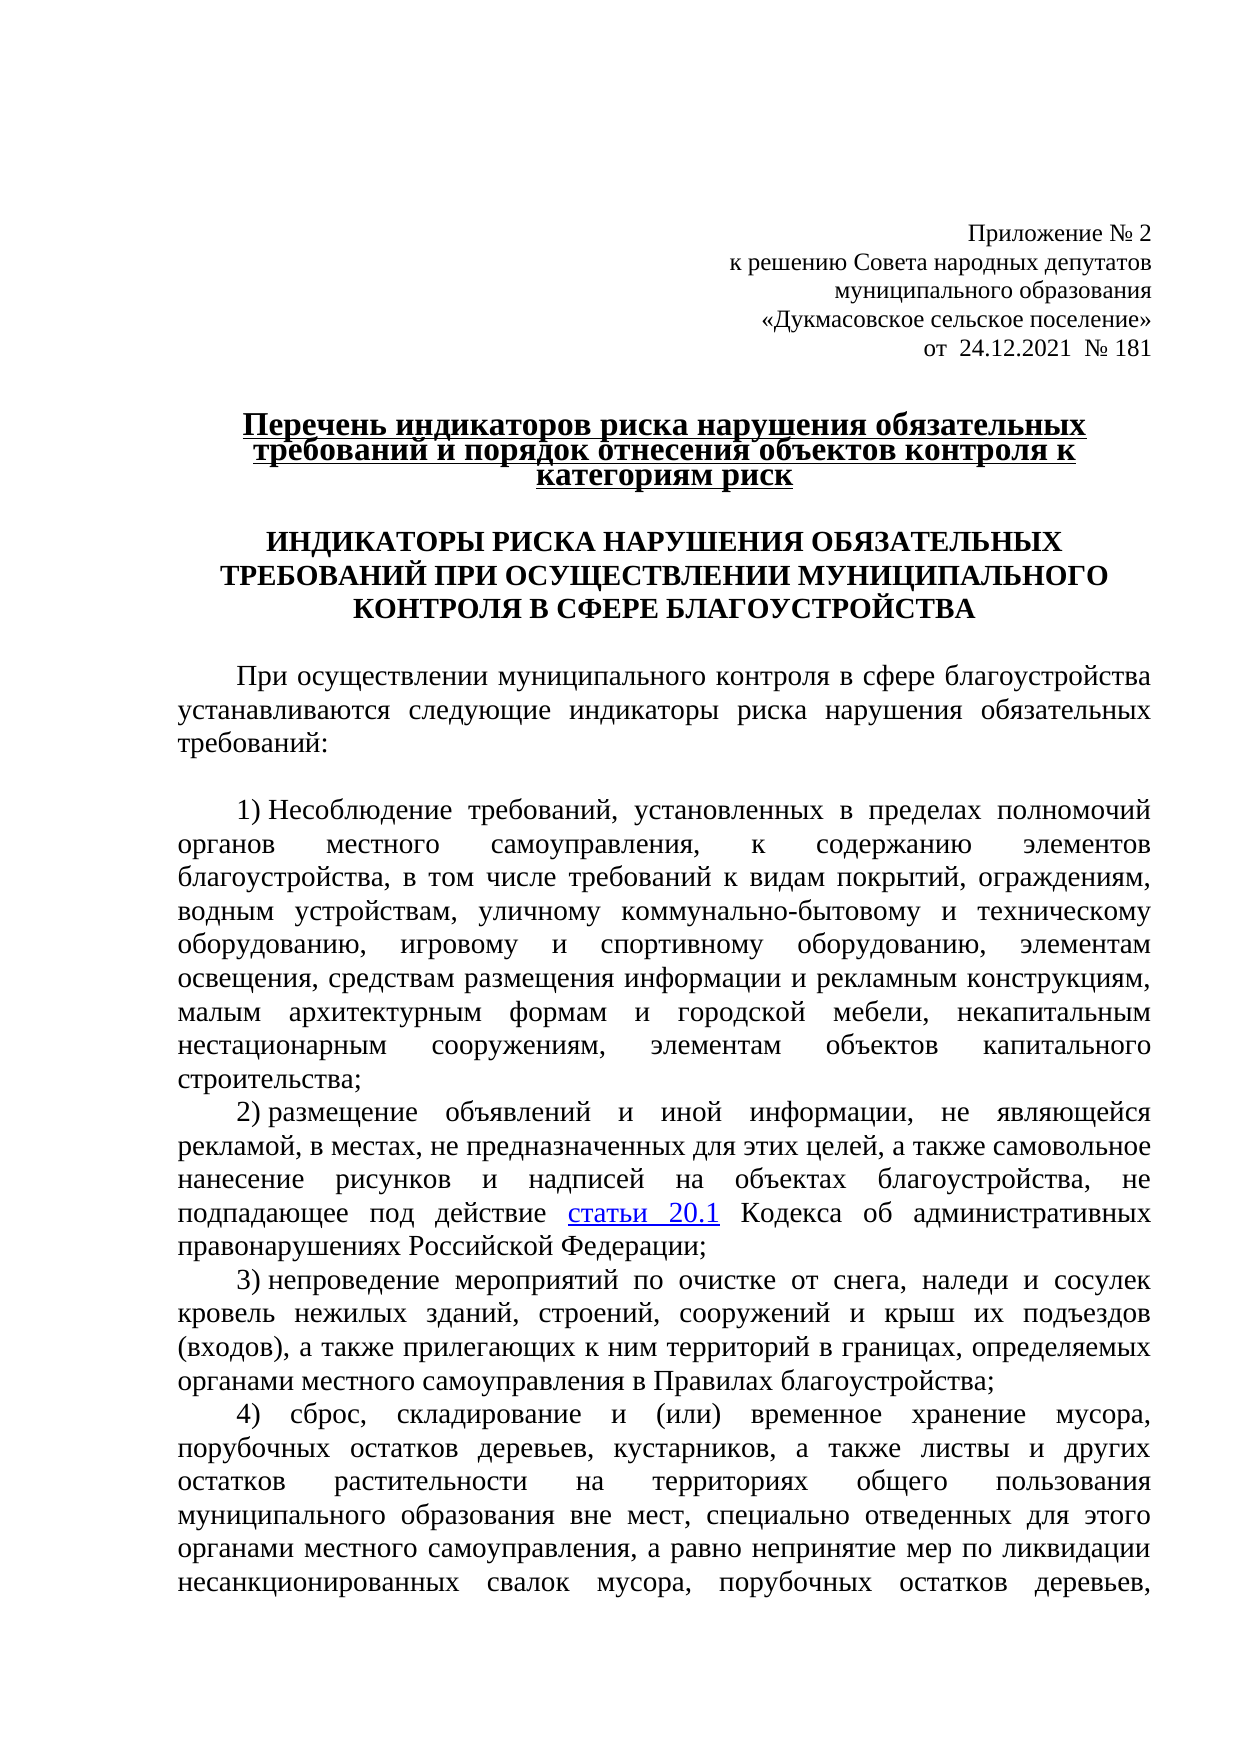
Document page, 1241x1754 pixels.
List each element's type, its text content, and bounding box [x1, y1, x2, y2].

text «Дукмасовское сельское поселение» [177, 304, 1152, 333]
text 3) непроведение мероприятий по очистке от снега, наледи и сосулек кровель нежилых зданий, строений, сооружений и крыш их подъездов (входов), а также прилегающих к ним территорий в границах, определяемых органами местного самоуправления в Правилах благоустройства; [177, 1262, 1152, 1396]
text Перечень индикаторов риска нарушения обязательных требований и порядок отнесения объектов контроля к категориям риск [177, 416, 1152, 491]
text к решению Совета народных депутатов [177, 247, 1152, 276]
text При осуществлении муниципального контроля в сфере благоустройства устанавливаются следующие индикаторы риска нарушения обязательных требований: [177, 658, 1152, 759]
text ИНДИКАТОРЫ РИСКА НАРУШЕНИЯ ОБЯЗАТЕЛЬНЫХ ТРЕБОВАНИЙ ПРИ ОСУЩЕСТВЛЕНИИ МУНИЦИПАЛЬНОГО КОНТРОЛЯ В СФЕРЕ БЛАГОУСТРОЙСТВА [177, 524, 1152, 625]
text Приложение № 2 [177, 218, 1152, 247]
text 1) Несоблюдение требований, установленных в пределах полномочий органов местного самоуправления, к содержанию элементов благоустройства, в том числе требований к видам покрытий, ограждениям, водным устройствам, уличному коммунально-бытовому и техническому оборудованию, игровому и спортивному оборудованию, элементам освещения, средствам размещения информации и рекламным конструкциям, малым архитектурным формам и городской мебели, некапитальным нестационарным сооружениям, элементам объектов капитального строительства; [177, 792, 1152, 1094]
text 2) размещение объявлений и иной информации, не являющейся рекламой, в местах, не предназначенных для этих целей, а также самовольное нанесение рисунков и надписей на объектах благоустройства, не подпадающее под действие статьи 20.1 Кодекса об административных правонарушениях Российской Федерации; [177, 1094, 1152, 1262]
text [177, 1396, 1152, 1597]
text муниципального образования [177, 276, 1152, 304]
text от 24.12.2021 № 181 [177, 333, 1152, 362]
